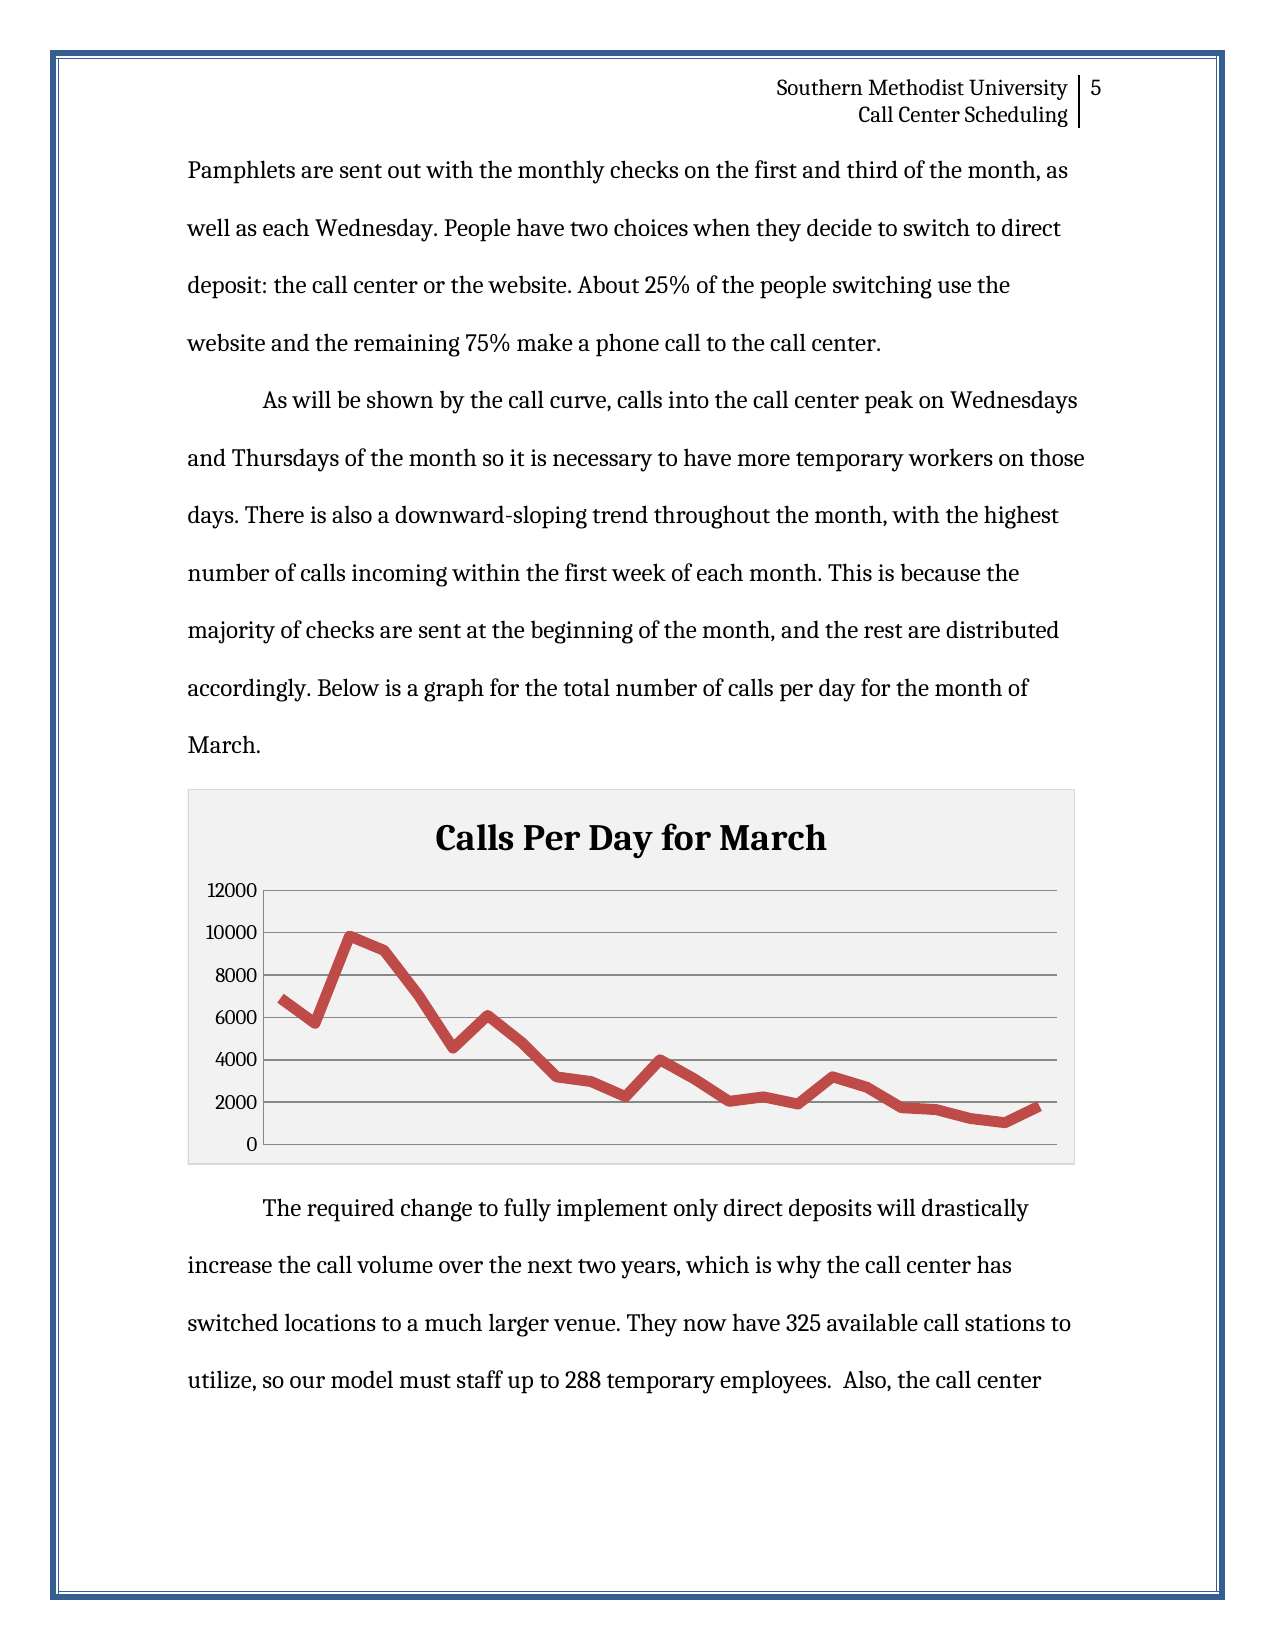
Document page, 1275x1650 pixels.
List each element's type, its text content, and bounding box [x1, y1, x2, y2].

text As will be shown by the call curve, calls into the call center peak on Wednesdays and Thursdays of the month so it is necessary to have more temporary workers on those days. There is also a downward-sloping trend throughout the month, with the highest number of calls incoming within the first week of each month. This is because the majority of checks are sent at the beginning of the month, and the rest are distributed accordingly. Below is a graph for the total number of calls per day for the month of March. [187, 386, 1087, 760]
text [187, 156, 1087, 358]
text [187, 1193, 1087, 1395]
